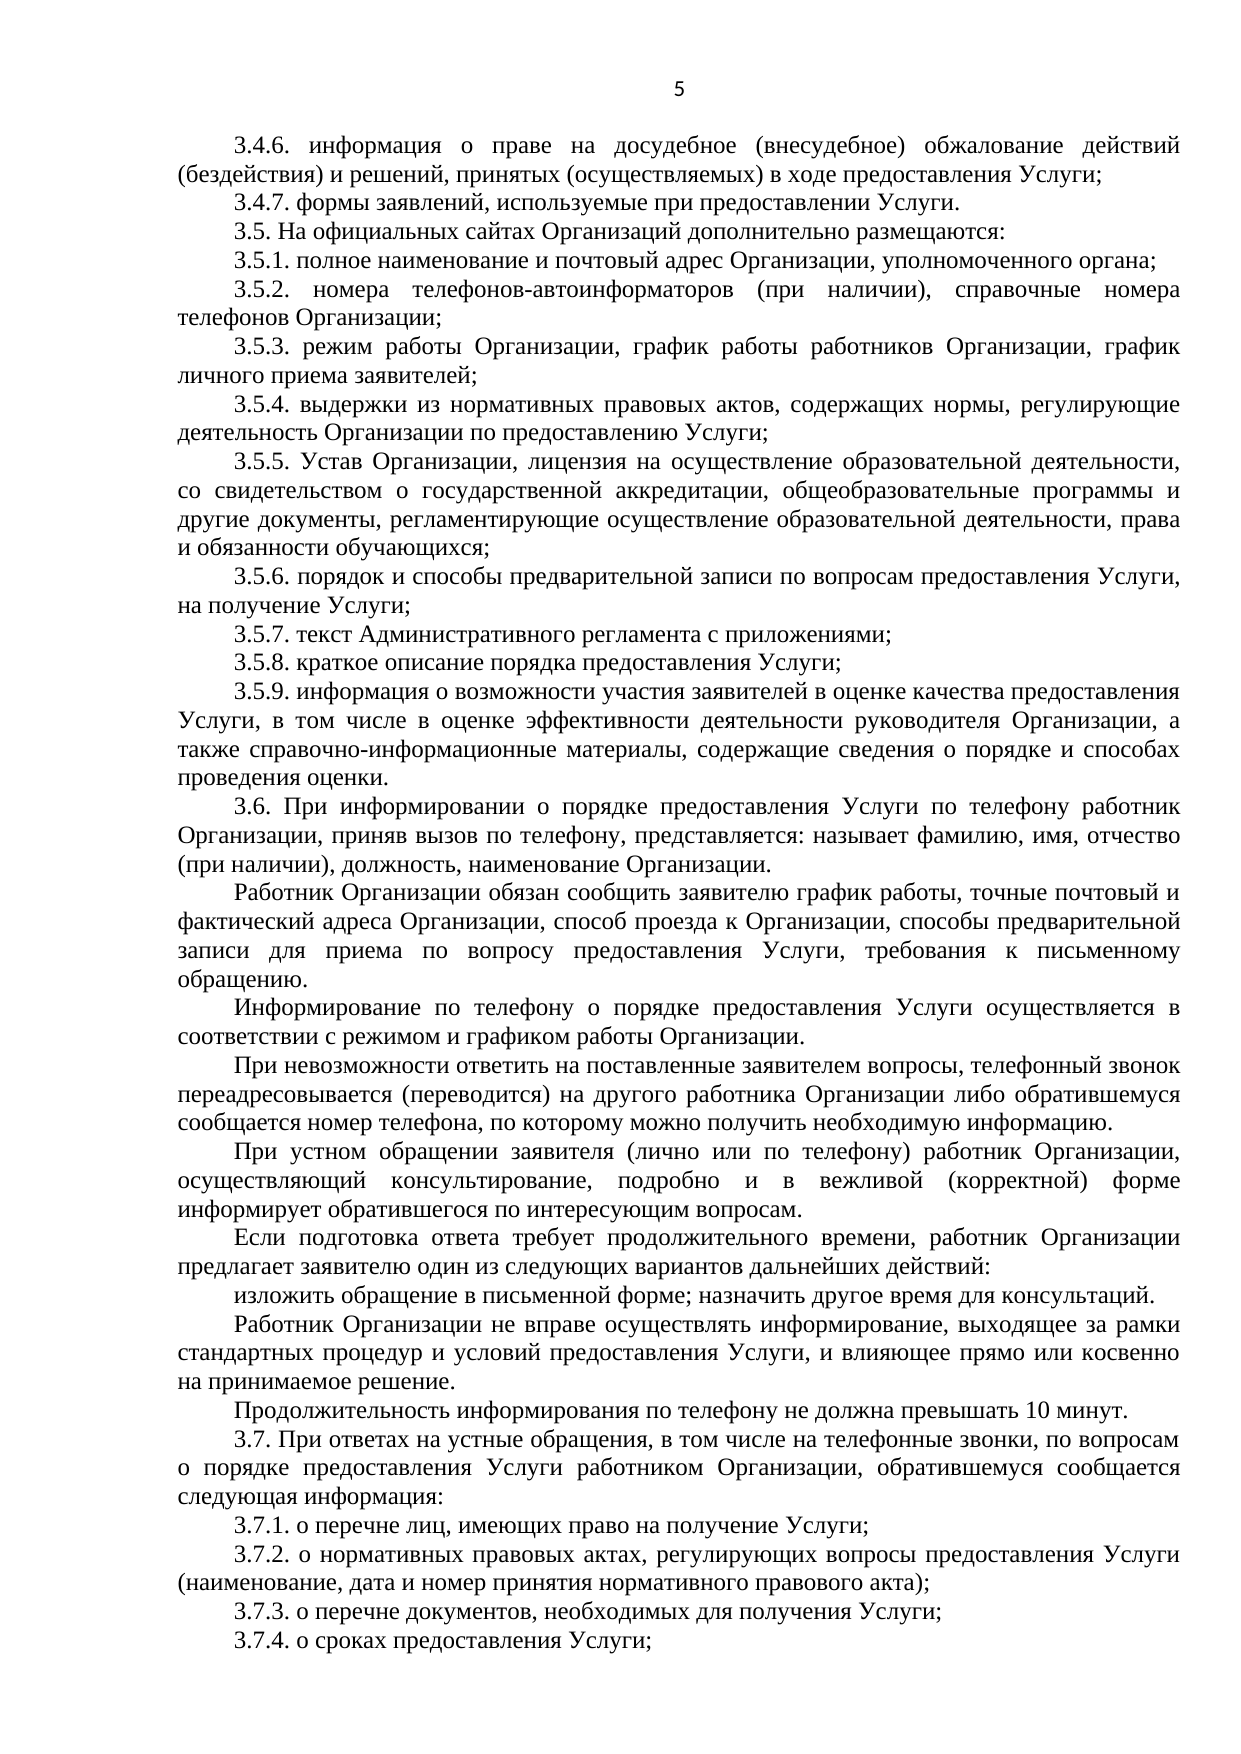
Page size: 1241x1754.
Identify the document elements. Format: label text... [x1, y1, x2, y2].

text 3.4.7. формы заявлений, используемые при предоставлении Услуги. [177, 187, 1181, 216]
text При устном обращении заявителя (лично или по телефону) работник Организации, осуществляющий консультирование, подробно и в вежливой (корректной) форме информирует обратившегося по интересующим вопросам. [177, 1136, 1181, 1222]
text 3.7.2. о нормативных правовых актах, регулирующих вопросы предоставления Услуги (наименование, дата и номер принятия нормативного правового акта); [177, 1539, 1181, 1596]
text 3.5.3. режим работы Организации, график работы работников Организации, график личного приема заявителей; [177, 331, 1181, 389]
text 3.6. При информировании о порядке предоставления Услуги по телефону работник Организации, приняв вызов по телефону, представляется: называет фамилию, имя, отчество (при наличии), должность, наименование Организации. [177, 791, 1181, 877]
text При невозможности ответить на поставленные заявителем вопросы, телефонный звонок переадресовывается (переводится) на другого работника Организации либо обратившемуся сообщается номер телефона, по которому можно получить необходимую информацию. [177, 1050, 1181, 1136]
text 3.7. При ответах на устные обращения, в том числе на телефонные звонки, по вопросам о порядке предоставления Услуги работником Организации, обратившемуся сообщается следующая информация: [177, 1424, 1181, 1510]
text 3.5.6. порядок и способы предварительной записи по вопросам предоставления Услуги, на получение Услуги; [177, 561, 1181, 619]
text Работник Организации не вправе осуществлять информирование, выходящее за рамки стандартных процедур и условий предоставления Услуги, и влияющее прямо или косвенно на принимаемое решение. [177, 1309, 1181, 1395]
text Информирование по телефону о порядке предоставления Услуги осуществляется в соответствии с режимом и графиком работы Организации. [177, 992, 1181, 1050]
text Если подготовка ответа требует продолжительного времени, работник Организации предлагает заявителю один из следующих вариантов дальнейших действий: [177, 1222, 1181, 1280]
text изложить обращение в письменной форме; назначить другое время для консультаций. [177, 1280, 1181, 1309]
text 3.5. На официальных сайтах Организаций дополнительно размещаются: [177, 216, 1181, 245]
text 3.7.1. о перечне лиц, имеющих право на получение Услуги; [177, 1510, 1181, 1539]
text 3.7.4. о сроках предоставления Услуги; [177, 1625, 1181, 1654]
text 3.5.4. выдержки из нормативных правовых актов, содержащих нормы, регулирующие деятельность Организации по предоставлению Услуги; [177, 389, 1181, 446]
text Продолжительность информирования по телефону не должна превышать 10 минут. [177, 1395, 1181, 1424]
text 3.7.3. о перечне документов, необходимых для получения Услуги; [177, 1596, 1181, 1625]
text 3.5.1. полное наименование и почтовый адрес Организации, уполномоченного органа; [177, 245, 1181, 274]
text Работник Организации обязан сообщить заявителю график работы, точные почтовый и фактический адреса Организации, способ проезда к Организации, способы предварительной записи для приема по вопросу предоставления Услуги, требования к письменному обращению. [177, 877, 1181, 992]
text 3.5.5. Устав Организации, лицензия на осуществление образовательной деятельности, со свидетельством о государственной аккредитации, общеобразовательные программы и другие документы, регламентирующие осуществление образовательной деятельности, права и обязанности обучающихся; [177, 446, 1181, 561]
text 3.5.7. текст Административного регламента с приложениями; [177, 619, 1181, 647]
text 3.4.6. информация о праве на досудебное (внесудебное) обжалование действий (бездействия) и решений, принятых (осуществляемых) в ходе предоставления Услуги; [177, 130, 1181, 187]
text 3.5.8. краткое описание порядка предоставления Услуги; [177, 647, 1181, 676]
text 3.5.2. номера телефонов-автоинформаторов (при наличии), справочные номера телефонов Организации; [177, 274, 1181, 331]
text 3.5.9. информация о возможности участия заявителей в оценке качества предоставления Услуги, в том числе в оценке эффективности деятельности руководителя Организации, а также справочно-информационные материалы, содержащие сведения о порядке и способах проведения оценки. [177, 676, 1181, 791]
